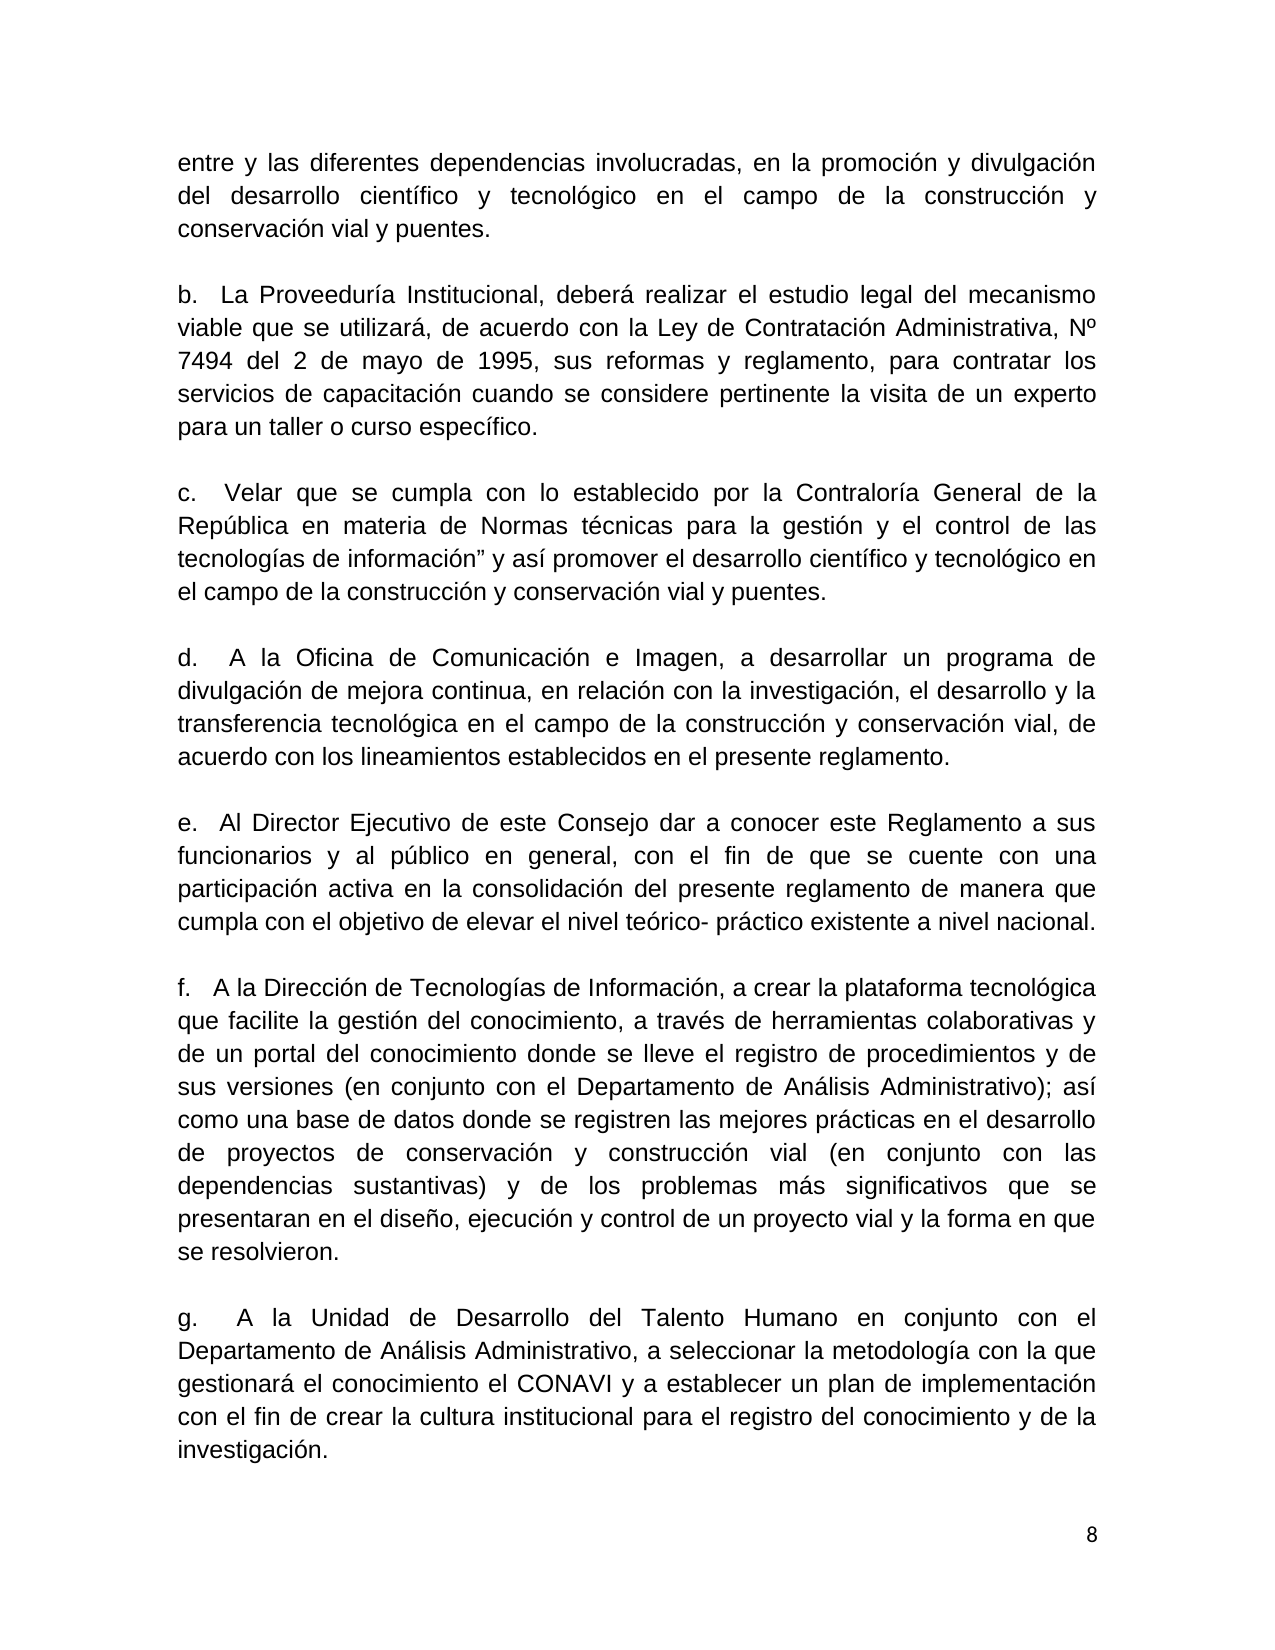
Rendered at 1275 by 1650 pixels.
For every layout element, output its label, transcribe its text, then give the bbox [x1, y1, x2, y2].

text c. Velar que se cumpla con lo establecido por la Contraloría General de la República en materia de Normas técnicas para la gestión y el control de las tecnologías de información” y así promover el desarrollo científico y tecnológico en el campo de la construcción y conservación vial y puentes. [177, 478, 1098, 606]
text f. A la Dirección de Tecnologías de Información, a crear la plataforma tecnológica que facilite la gestión del conocimiento, a través de herramientas colaborativas y de un portal del conocimiento donde se lleve el registro de procedimientos y de sus versiones (en conjunto con el Departamento de Análisis Administrativo); así como una base de datos donde se registren las mejores prácticas en el desarrollo de proyectos de conservación y construcción vial (en conjunto con las dependencias sustantivas) y de los problemas más significativos que se presentaran en el diseño, ejecución y control de un proyecto vial y la forma en que se resolvieron. [177, 973, 1098, 1266]
text b. La Proveeduría Institucional, deberá realizar el estudio legal del mecanismo viable que se utilizará, de acuerdo con la Ley de Contratación Administrativa, Nº 7494 del 2 de mayo de 1995, sus reformas y reglamento, para contratar los servicios de capacitación cuando se considere pertinente la visita de un experto para un taller o curso específico. [177, 280, 1098, 441]
text e. Al Director Ejecutivo de este Consejo dar a conocer este Reglamento a sus funcionarios y al público en general, con el fin de que se cuente con una participación activa en la consolidación del presente reglamento de manera que cumpla con el objetivo de elevar el nivel teórico- práctico existente a nivel nacional. [177, 808, 1098, 936]
text g. A la Unidad de Desarrollo del Talento Humano en conjunto con el Departamento de Análisis Administrativo, a seleccionar la metodología con la que gestionará el conocimiento el CONAVI y a establecer un plan de implementación con el fin de crear la cultura institucional para el registro del conocimiento y de la investigación. [177, 1303, 1098, 1464]
text d. A la Oficina de Comunicación e Imagen, a desarrollar un programa de divulgación de mejora continua, en relación con la investigación, el desarrollo y la transferencia tecnológica en el campo de la construcción y conservación vial, de acuerdo con los lineamientos establecidos en el presente reglamento. [177, 643, 1098, 771]
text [177, 148, 1098, 242]
